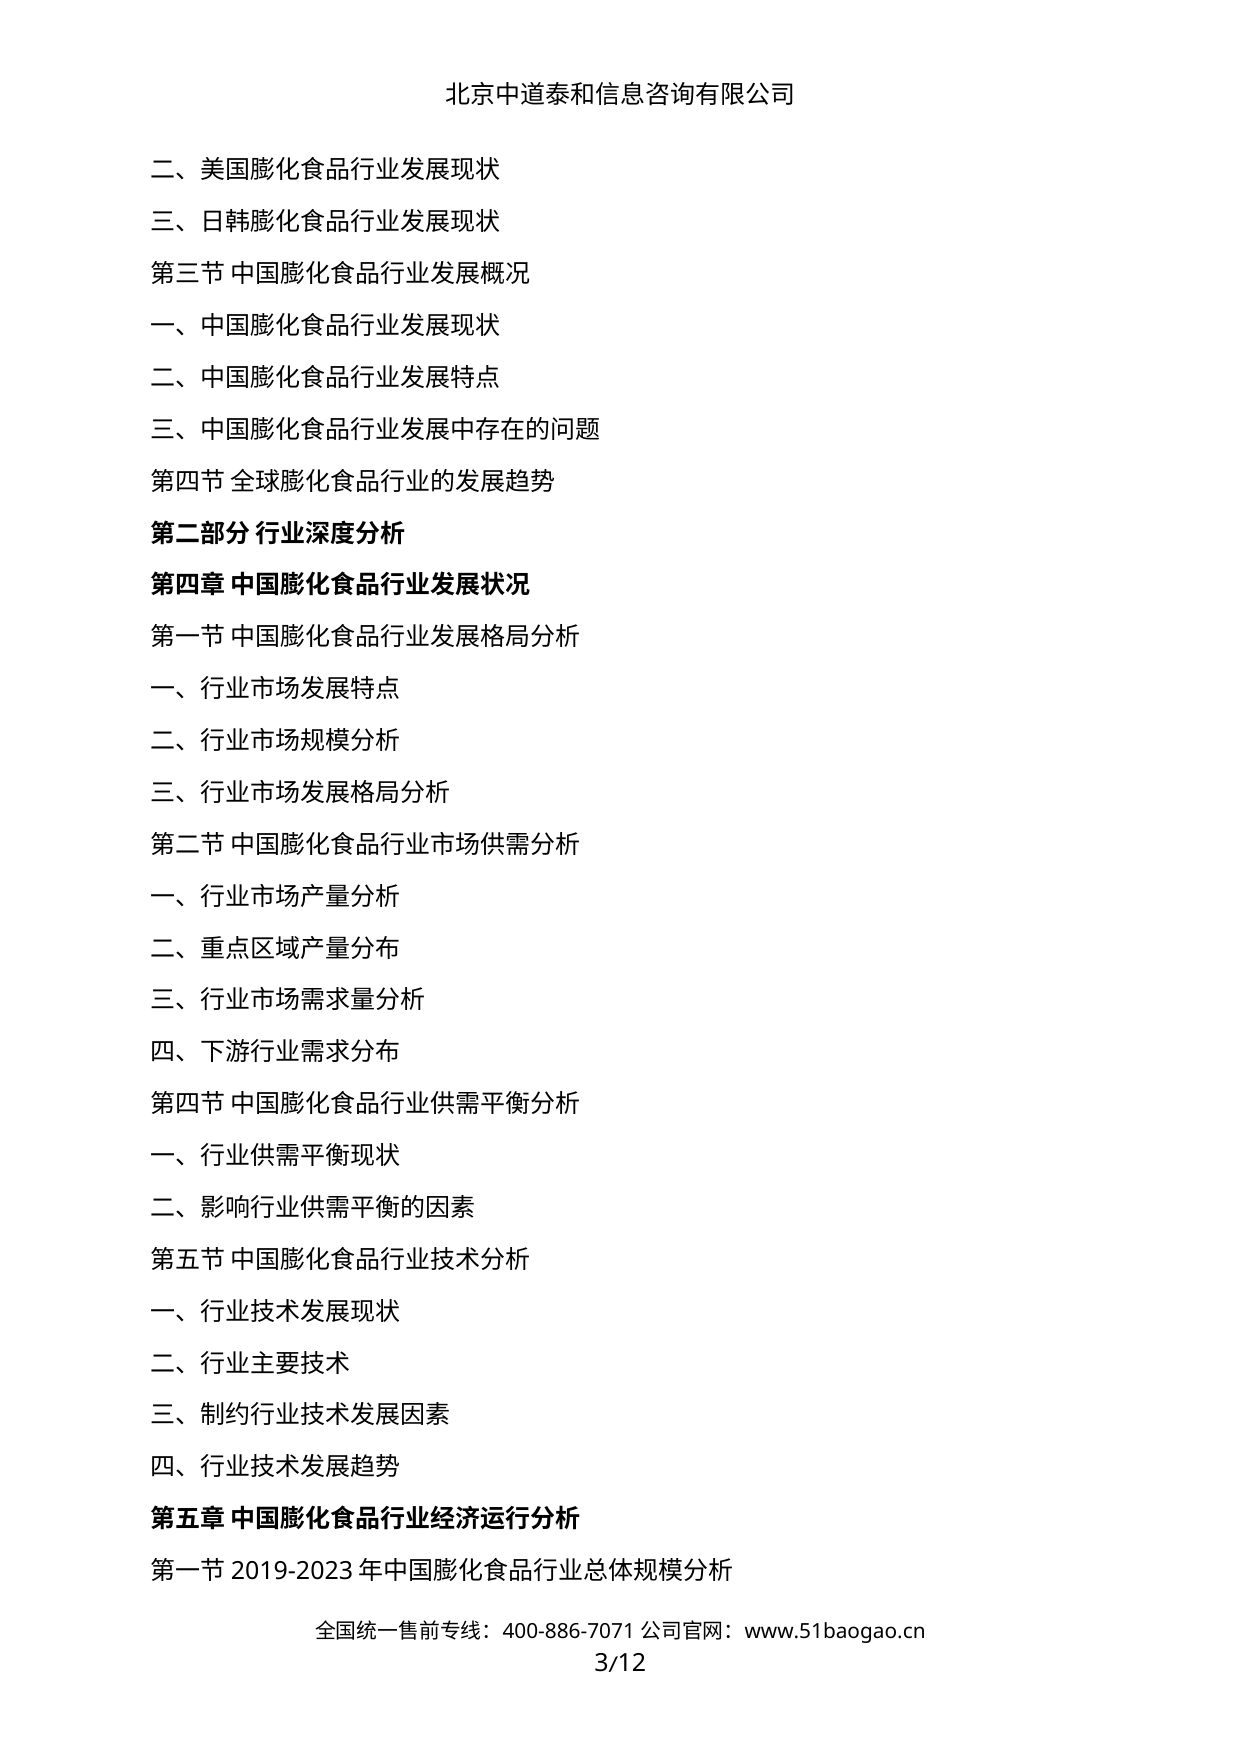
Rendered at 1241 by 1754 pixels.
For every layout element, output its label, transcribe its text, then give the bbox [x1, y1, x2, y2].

text 四、行业技术发展趋势 [150, 1447, 1090, 1483]
text 一、行业市场产量分析 [150, 876, 1090, 912]
text 第三节 中国膨化食品行业发展概况 [150, 254, 1090, 290]
text 二、中国膨化食品行业发展特点 [150, 357, 1090, 394]
text 四、下游行业需求分布 [150, 1032, 1090, 1068]
text 三、中国膨化食品行业发展中存在的问题 [150, 409, 1090, 446]
text 三、行业市场需求量分析 [150, 980, 1090, 1016]
text 第四章 中国膨化食品行业发展状况 [150, 565, 1090, 601]
text 二、重点区域产量分布 [150, 928, 1090, 964]
text 二、行业主要技术 [150, 1343, 1090, 1379]
text 三、制约行业技术发展因素 [150, 1395, 1090, 1431]
text 第二节 中国膨化食品行业市场供需分析 [150, 824, 1090, 861]
text 一、行业技术发展现状 [150, 1291, 1090, 1327]
text 第五节 中国膨化食品行业技术分析 [150, 1239, 1090, 1276]
text 第二部分 行业深度分析 [150, 513, 1090, 549]
text 二、美国膨化食品行业发展现状 [150, 150, 1090, 186]
text 第一节 中国膨化食品行业发展格局分析 [150, 617, 1090, 653]
text 三、行业市场发展格局分析 [150, 772, 1090, 809]
text 一、行业供需平衡现状 [150, 1136, 1090, 1172]
text 一、行业市场发展特点 [150, 669, 1090, 705]
text 二、影响行业供需平衡的因素 [150, 1187, 1090, 1224]
text 一、中国膨化食品行业发展现状 [150, 306, 1090, 342]
text 第五章 中国膨化食品行业经济运行分析 [150, 1499, 1090, 1535]
text 三、日韩膨化食品行业发展现状 [150, 202, 1090, 238]
text 二、行业市场规模分析 [150, 721, 1090, 757]
text 第四节 全球膨化食品行业的发展趋势 [150, 461, 1090, 497]
text 第四节 中国膨化食品行业供需平衡分析 [150, 1084, 1090, 1120]
text 第一节 2019-2023年中国膨化食品行业总体规模分析 [150, 1551, 1090, 1587]
